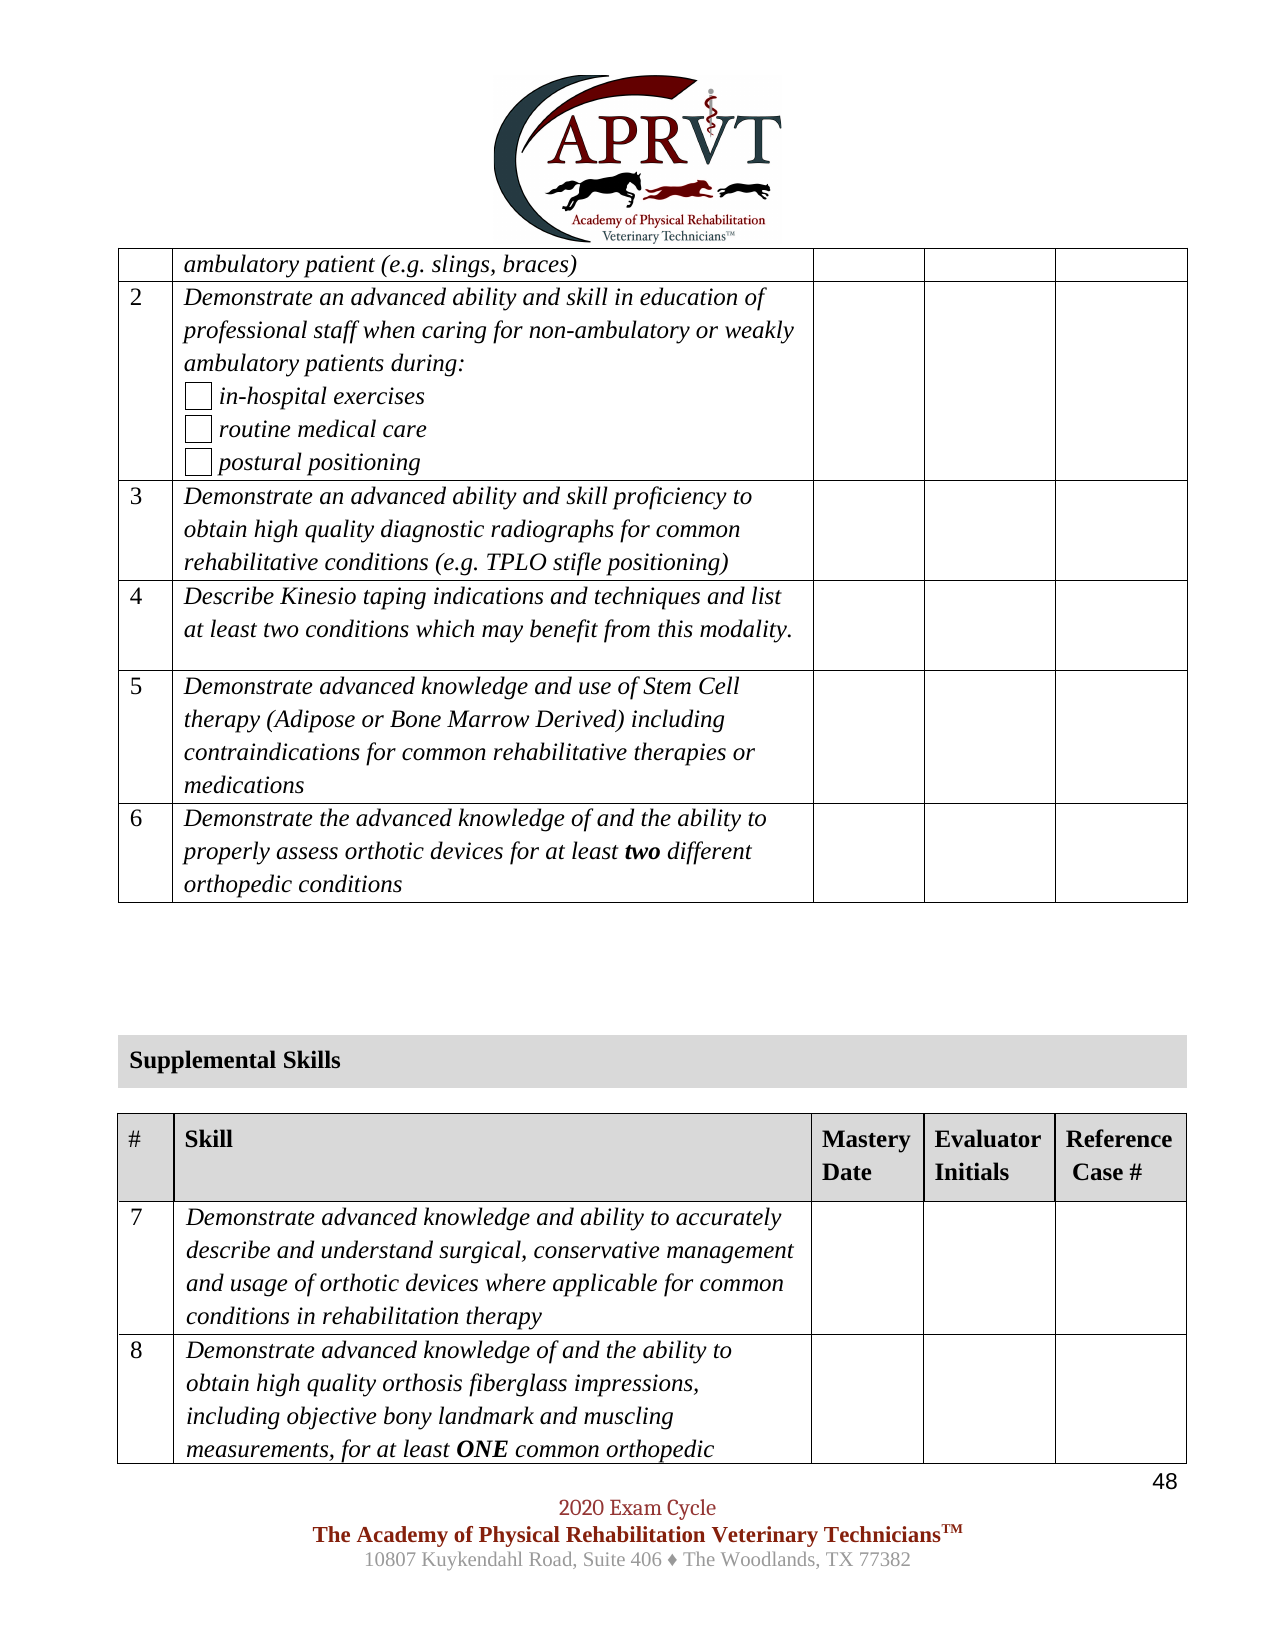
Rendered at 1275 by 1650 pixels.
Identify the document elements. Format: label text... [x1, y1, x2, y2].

table_header Skill [175, 1114, 811, 1201]
table_cell [814, 671, 924, 802]
picture [493, 75, 782, 244]
table_cell Demonstrate an advanced ability and skill in education of professional staff when caring for non-ambulatory or weakly ambulatory patients during: in-hospital exercises routine medical care postural positioning [173, 282, 813, 480]
table_cell 5 [119, 671, 172, 802]
table_cell 2 [119, 282, 172, 480]
table_cell [814, 282, 924, 480]
table_cell [1056, 1202, 1186, 1334]
table_cell [814, 804, 924, 902]
table_cell [814, 481, 924, 580]
table_cell [1056, 249, 1187, 281]
table_cell [925, 282, 1055, 480]
table_cell Demonstrate advanced knowledge and use of Stem Cell therapy (Adipose or Bone Marrow Derived) including contraindications for common rehabilitative therapies or medications [173, 671, 813, 802]
table_header Supplemental Skills [118, 1035, 1187, 1088]
table_cell 3 [119, 481, 172, 580]
table_cell [925, 671, 1055, 802]
table_cell [924, 1335, 1055, 1463]
table_cell Demonstrate advanced knowledge and ability to accurately describe and understand surgical, conservative management and usage of orthotic devices where applicable for common conditions in rehabilitation therapy [174, 1202, 811, 1334]
table_cell [814, 581, 924, 670]
table_cell [812, 1335, 923, 1463]
table_cell 4 [119, 581, 172, 670]
table_cell [1056, 282, 1187, 480]
table_header Evaluator Initials [925, 1114, 1054, 1201]
table_header Mastery Date [812, 1114, 923, 1201]
table_cell [1056, 581, 1187, 670]
table_cell Demonstrate an advanced ability and skill proficiency to obtain high quality diagnostic radiographs for common rehabilitative conditions (e.g. TPLO stifle positioning) [173, 481, 813, 580]
table_cell 8 [118, 1335, 173, 1463]
table_header Reference Case # [1056, 1114, 1186, 1201]
table_cell [925, 249, 1055, 281]
table_cell Demonstrate the advanced knowledge of and the ability to properly assess orthotic devices for at least two different orthopedic conditions [173, 804, 813, 902]
table_cell [925, 481, 1055, 580]
table_cell 1 [119, 249, 172, 281]
table_cell 7 [118, 1202, 173, 1334]
table_cell [814, 249, 924, 281]
table_cell [1056, 804, 1187, 902]
table_cell [924, 1202, 1055, 1334]
table_cell Describe Kinesio taping indications and techniques and list at least two conditions which may benefit from this modality. [173, 581, 813, 670]
table_cell [1056, 671, 1187, 802]
table_cell [925, 581, 1055, 670]
table_header # [118, 1114, 173, 1201]
table_cell [1056, 481, 1187, 580]
table_cell [925, 804, 1055, 902]
table_cell [812, 1202, 923, 1334]
table_cell 6 [119, 804, 172, 902]
table_cell [1056, 1335, 1186, 1463]
